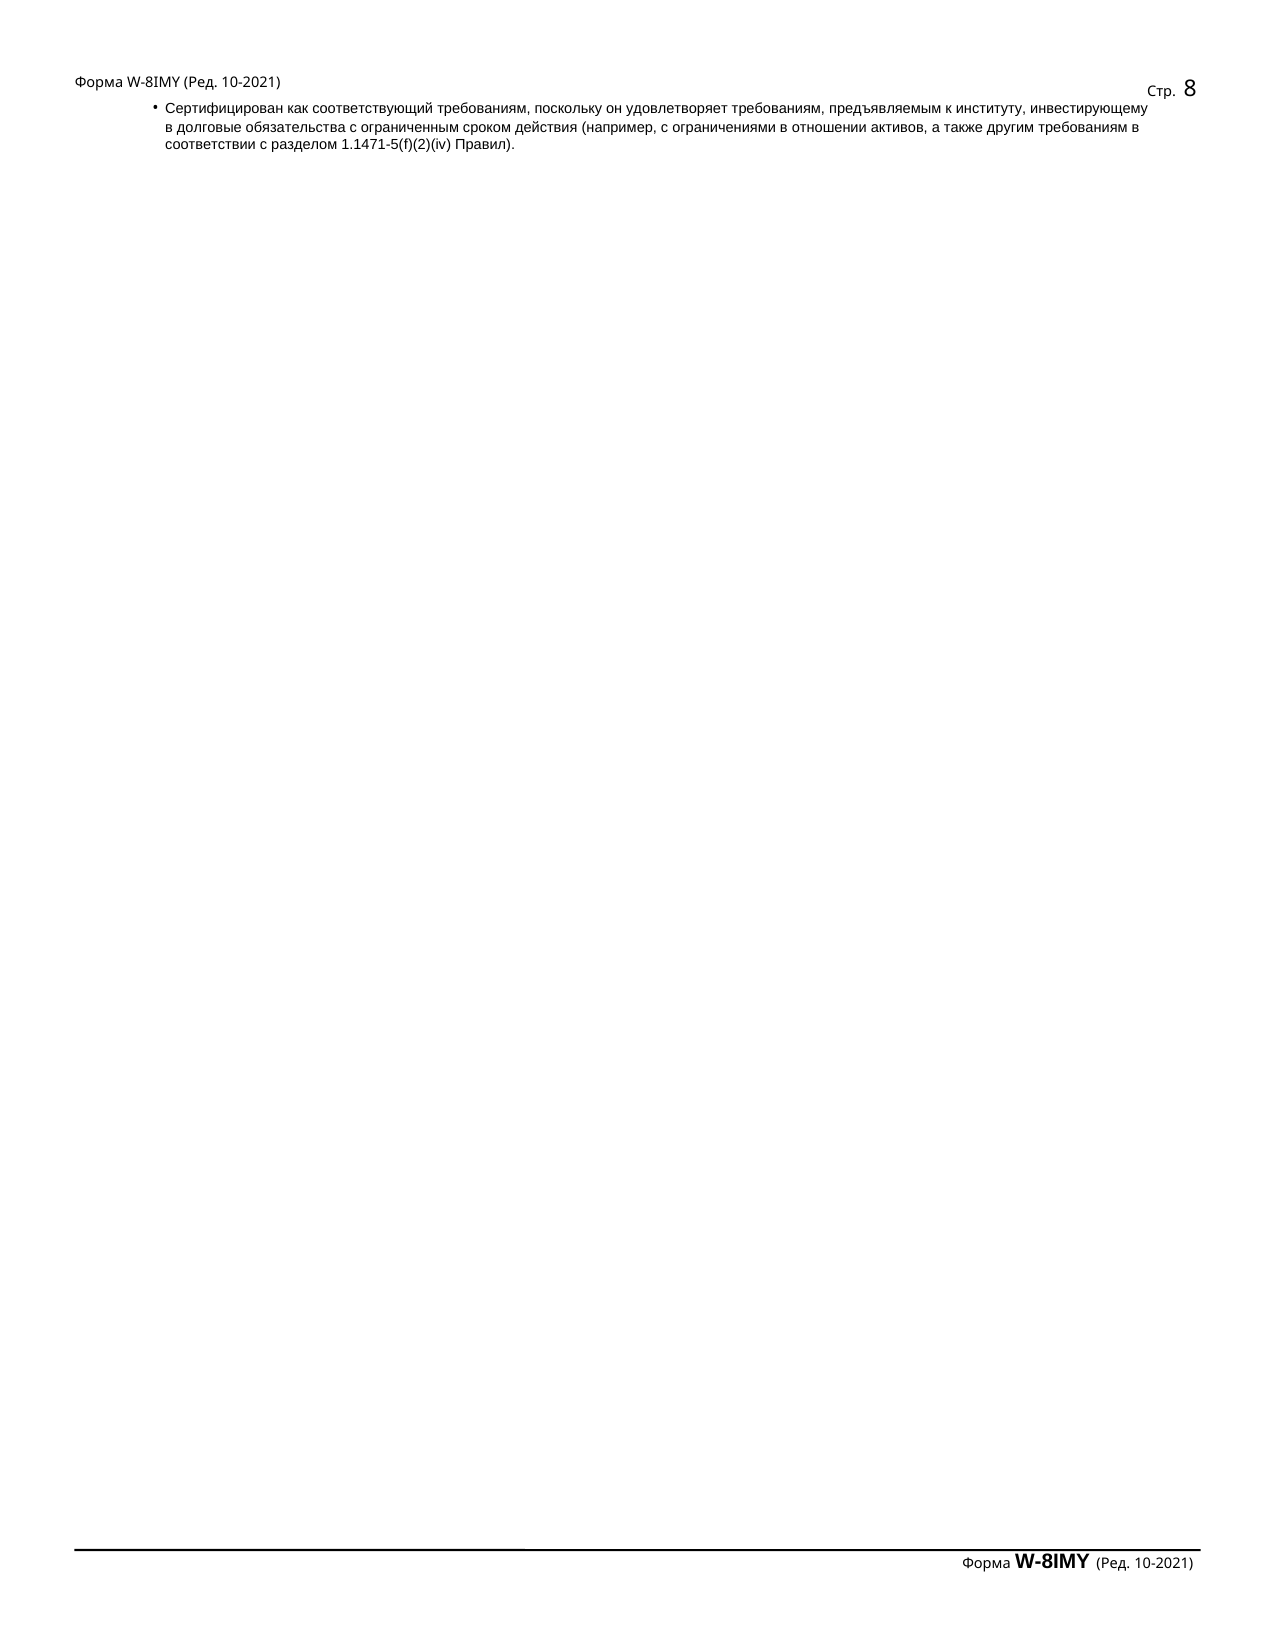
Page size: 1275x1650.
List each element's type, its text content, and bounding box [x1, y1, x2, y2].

list Сертифицирован как соответствующий требованиям, поскольку он удовлетворяет требованиям, предъявляемым к институту, инвестирующему в долговые обязательства с ограниченным сроком действия (например, с ограничениями в отношении активов, а также другим требованиям в соответствии с разделом 1.1471-5(f)(2)(iv) Правил). [152, 96, 1159, 152]
